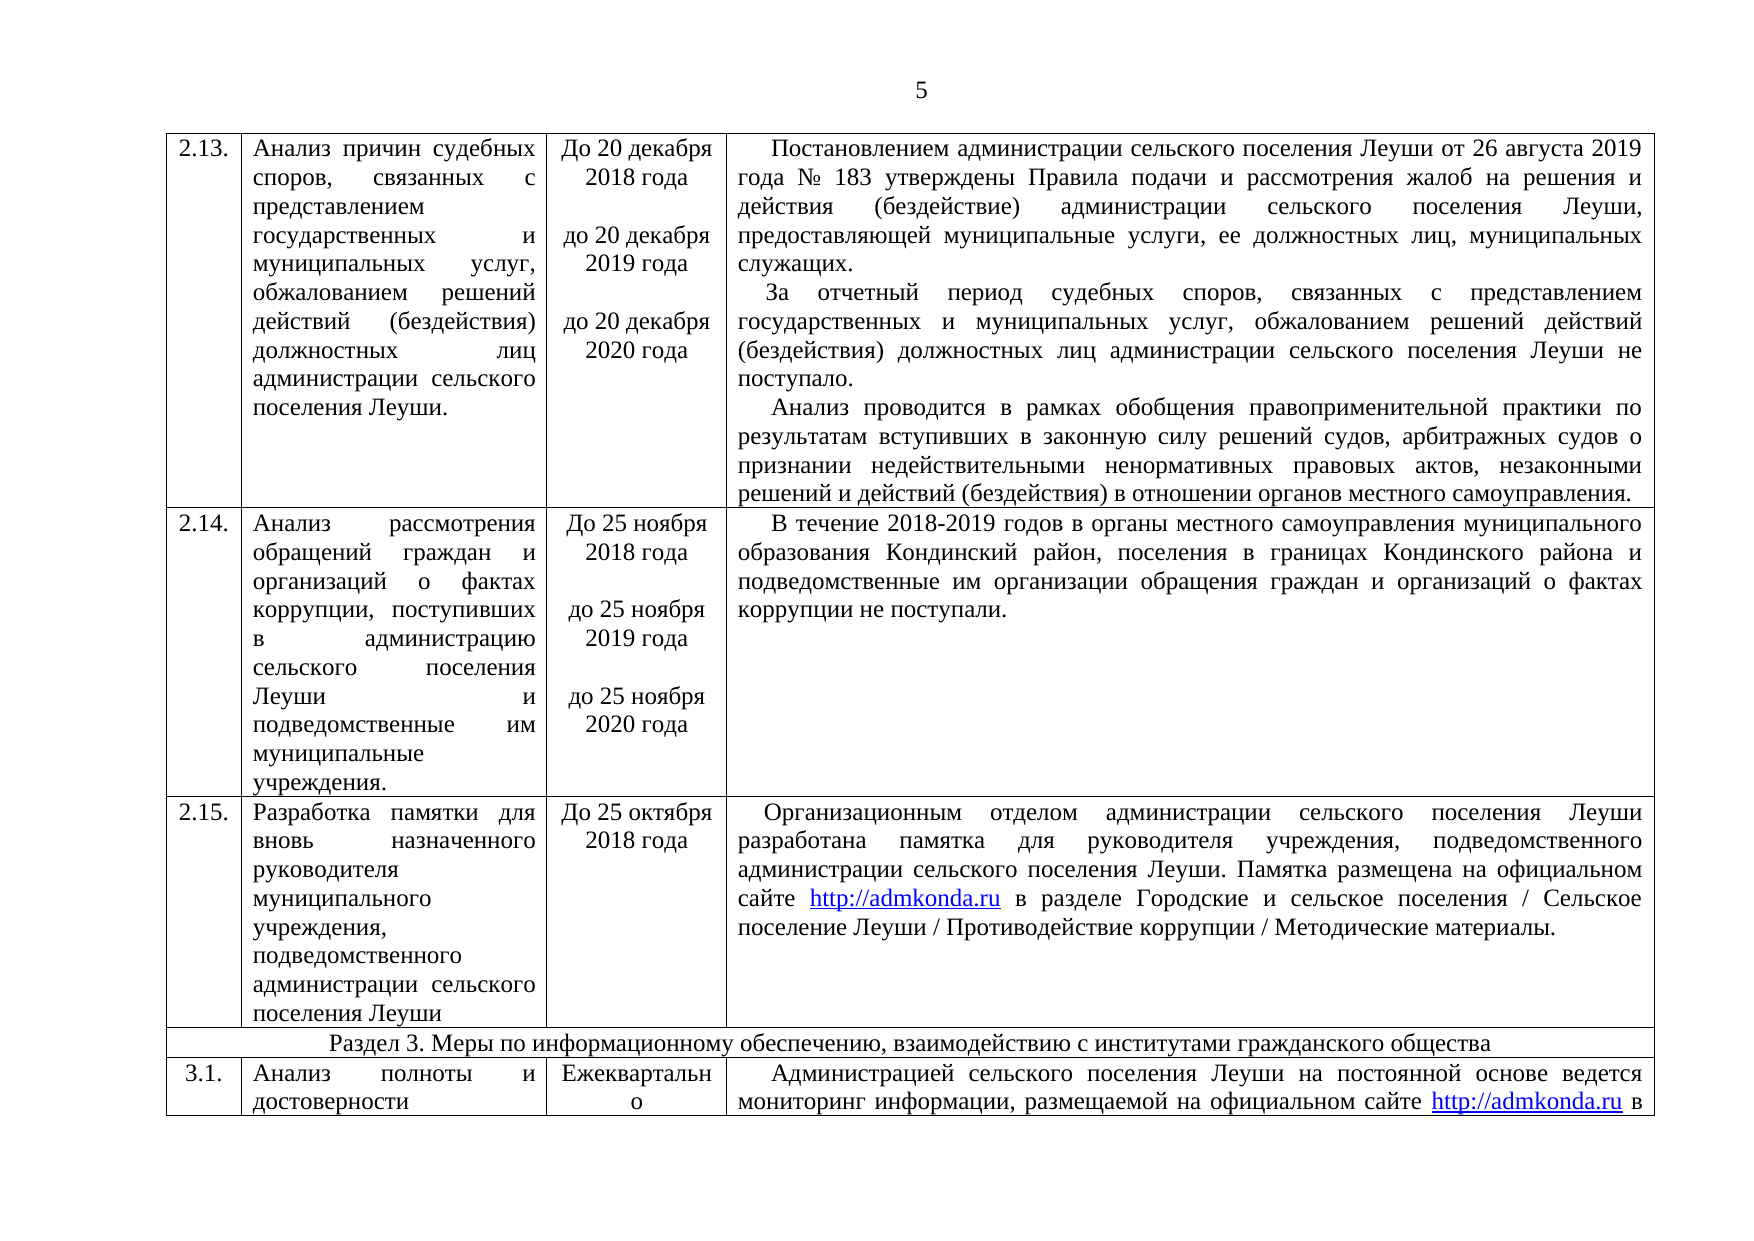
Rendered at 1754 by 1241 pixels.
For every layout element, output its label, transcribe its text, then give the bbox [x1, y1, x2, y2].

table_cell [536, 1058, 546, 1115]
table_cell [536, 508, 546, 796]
table_cell До 20 декабря 2018 года до 20 декабря 2019 года до 20 декабря 2020 года [547, 134, 726, 507]
table_cell До 25 октября 2018 года [547, 797, 726, 1027]
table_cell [727, 1058, 1654, 1115]
table_cell До 25 ноября 2018 года до 25 ноября 2019 года до 25 ноября 2020 года [547, 508, 726, 796]
table_cell Постановлением администрации сельского поселения Леуши от 26 августа 2019 года № 183 утверждены Правила подачи и рассмотрения жалоб на решения и действия (бездействие) администрации сельского поселения Леуши, предоставляющей муниципальные услуги, ее должностных лиц, муниципальных служащих. За отчетный период судебных споров, связанных с представлением государственных и муниципальных услуг, обжалованием решений действий (бездействия) должностных лиц администрации сельского поселения Леуши не поступало. Анализ проводится в рамках обобщения правоприменительной практики по результатам вступивших в законную силу решений судов, арбитражных судов о признании недействительными ненормативных правовых актов, незаконными решений и действий (бездействия) в отношении органов местного самоуправления. [727, 134, 1654, 507]
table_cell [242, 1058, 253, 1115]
table_cell 3.1. [167, 1058, 241, 1115]
table_cell 2.14. [167, 508, 241, 796]
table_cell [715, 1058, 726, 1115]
table_cell Организационным отделом администрации сельского поселения Леуши разработана памятка для руководителя учреждения, подведомственного администрации сельского поселения Леуши. Памятка размещена на официальном сайте http://admkonda.ru в разделе Городские и сельское поселения / Сельское поселение Леуши / Противодействие коррупции / Методические материалы. [727, 797, 1654, 1027]
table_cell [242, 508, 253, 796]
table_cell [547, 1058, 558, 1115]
table_cell Раздел 3. Меры по информационному обеспечению, взаимодействию с институтами гражданского общества [167, 1028, 1654, 1057]
table_cell Разработка памятки для вновь назначенного руководителя муниципального учреждения, подведомственного администрации сельского поселения Леуши [242, 797, 546, 1027]
table_cell В течение 2018-2019 годов в органы местного самоуправления муниципального образования Кондинский район, поселения в границах Кондинского района и подведомственные им организации обращения граждан и организаций о фактах коррупции не поступали. [727, 508, 1654, 796]
table_cell 2.13. [167, 134, 241, 507]
table_cell Анализ причин судебных споров, связанных с представлением государственных и муниципальных услуг, обжалованием решений действий (бездействия) должностных лиц администрации сельского поселения Леуши. [242, 134, 546, 507]
table_cell 2.15. [167, 797, 241, 1027]
